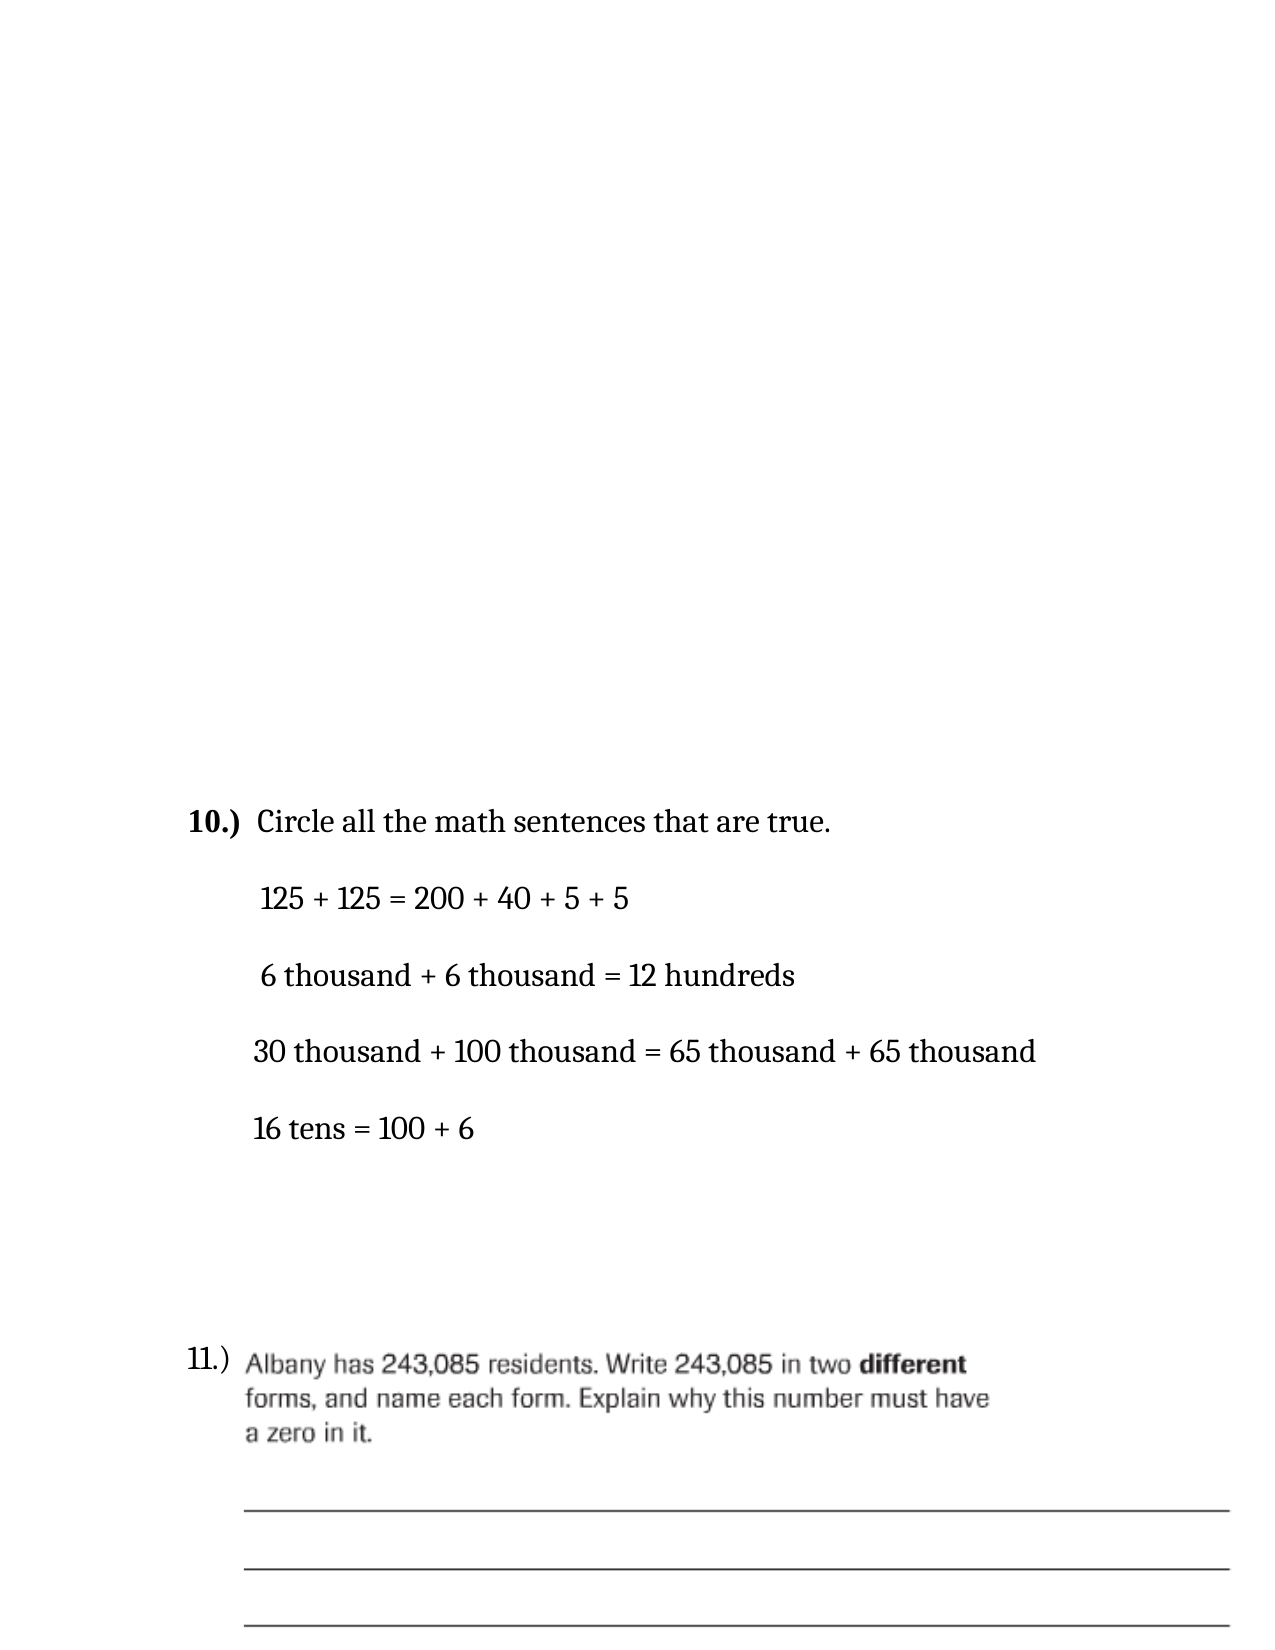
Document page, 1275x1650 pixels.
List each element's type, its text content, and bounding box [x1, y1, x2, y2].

text 6 thousand + 6 thousand = 12 hundreds [187, 956, 1087, 994]
text 30 thousand + 100 thousand = 65 thousand + 65 thousand [187, 1033, 1087, 1071]
text 11.) [187, 1339, 243, 1378]
text 125 + 125 = 200 + 40 + 5 + 5 [187, 879, 1087, 918]
text 10.) Circle all the math sentences that are true. [187, 802, 1087, 841]
picture [243, 1339, 1258, 1650]
text 16 tens = 100 + 6 [187, 1109, 1087, 1148]
